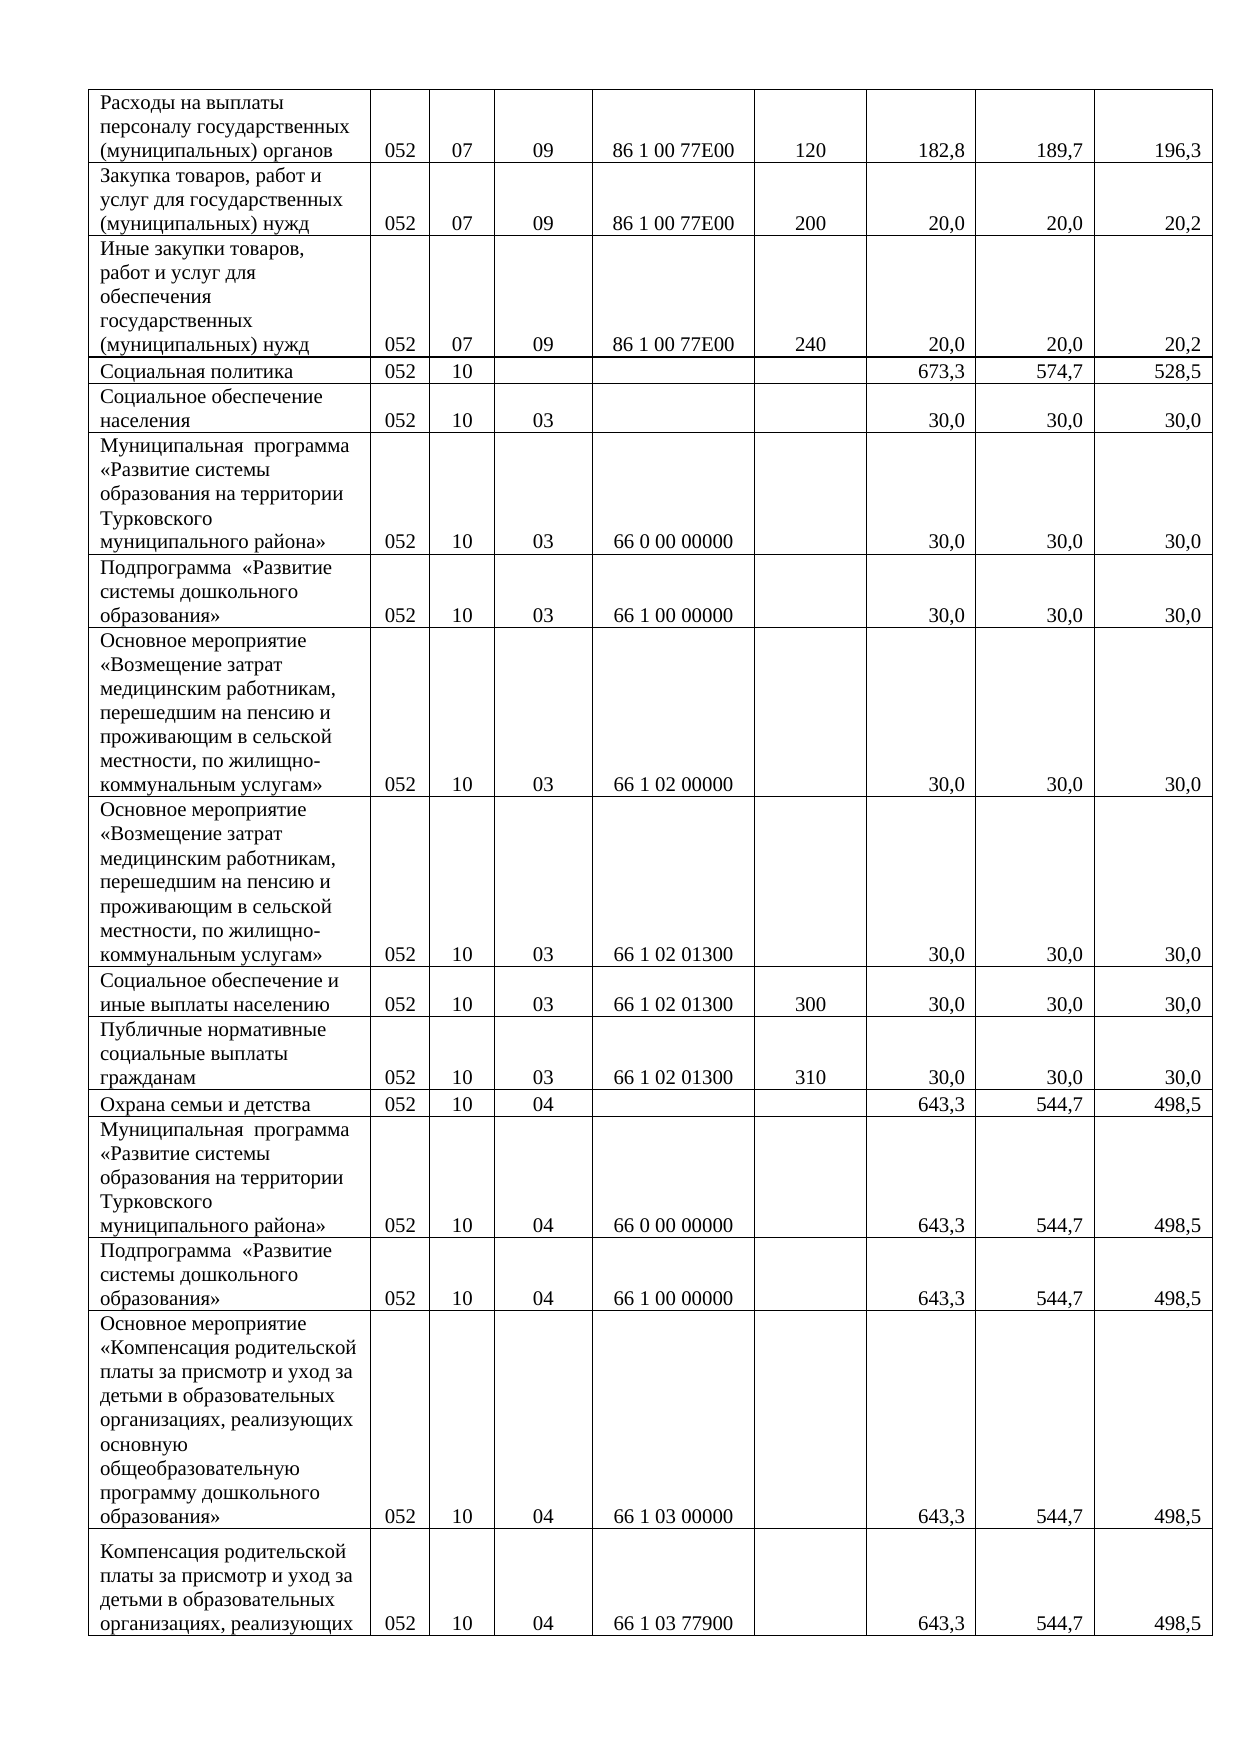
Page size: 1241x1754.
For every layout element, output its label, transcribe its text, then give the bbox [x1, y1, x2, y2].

table_cell 10 [430, 628, 494, 796]
table_cell 200 [755, 163, 866, 235]
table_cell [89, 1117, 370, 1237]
table_cell 03 [495, 433, 592, 553]
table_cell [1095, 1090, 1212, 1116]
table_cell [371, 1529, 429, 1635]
table_cell [593, 384, 754, 432]
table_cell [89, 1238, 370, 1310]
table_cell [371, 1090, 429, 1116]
table_cell 30,0 [1095, 555, 1212, 627]
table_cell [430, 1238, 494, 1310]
table_cell 30,0 [976, 628, 1094, 796]
table_cell 30,0 [1095, 433, 1212, 553]
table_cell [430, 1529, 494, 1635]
table_cell Иные закупки товаров, работ и услуг для обеспечения государственных (муниципальных) нужд [89, 236, 370, 356]
table_cell 20,0 [867, 236, 975, 356]
table_cell 20,2 [1095, 163, 1212, 235]
table_cell 052 [371, 797, 429, 966]
table_cell [755, 555, 866, 627]
table_cell 20,2 [1095, 236, 1212, 356]
table_cell 86 1 00 77E00 [593, 163, 754, 235]
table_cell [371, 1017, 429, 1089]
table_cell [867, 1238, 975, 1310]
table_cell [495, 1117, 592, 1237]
table_cell [755, 797, 866, 966]
table_cell [755, 628, 866, 796]
table_cell 052 [371, 555, 429, 627]
table_cell 30,0 [1095, 797, 1212, 966]
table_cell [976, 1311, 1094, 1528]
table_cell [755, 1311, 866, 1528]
table_cell 30,0 [867, 628, 975, 796]
table_cell 10 [430, 358, 494, 383]
table_cell Подпрограмма «Развитие системы дошкольного образования» [89, 555, 370, 627]
table_cell Закупка товаров, работ и услуг для государственных (муниципальных) нужд [89, 163, 370, 235]
table_cell 20,0 [867, 163, 975, 235]
table_cell [755, 358, 866, 383]
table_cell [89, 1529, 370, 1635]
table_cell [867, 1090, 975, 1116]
table_cell 673,3 [867, 358, 975, 383]
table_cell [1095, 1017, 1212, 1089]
table_cell 052 [371, 384, 429, 432]
table_cell Основное мероприятие «Возмещение затрат медицинским работникам, перешедшим на пенсию и проживающим в сельской местности, по жилищно- коммунальным услугам» [89, 797, 370, 966]
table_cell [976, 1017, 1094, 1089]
table_cell 30,0 [976, 384, 1094, 432]
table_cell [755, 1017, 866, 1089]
table_cell 052 [371, 163, 429, 235]
table_cell 86 1 00 77E00 [593, 90, 754, 162]
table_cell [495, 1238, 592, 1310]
table_cell 30,0 [976, 797, 1094, 966]
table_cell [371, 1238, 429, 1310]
table_cell 03 [495, 384, 592, 432]
table_cell 07 [430, 90, 494, 162]
table_cell 30,0 [1095, 384, 1212, 432]
table_cell 86 1 00 77E00 [593, 236, 754, 356]
table_cell 30,0 [976, 433, 1094, 553]
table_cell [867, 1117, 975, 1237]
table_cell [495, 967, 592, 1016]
table_cell 09 [495, 163, 592, 235]
table_cell 240 [755, 236, 866, 356]
table_cell 07 [430, 163, 494, 235]
table_cell 052 [371, 433, 429, 553]
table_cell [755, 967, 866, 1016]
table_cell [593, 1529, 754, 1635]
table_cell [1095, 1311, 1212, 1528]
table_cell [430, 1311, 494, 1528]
table_cell 052 [371, 628, 429, 796]
table_cell 20,0 [976, 163, 1094, 235]
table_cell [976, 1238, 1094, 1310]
table_cell 528,5 [1095, 358, 1212, 383]
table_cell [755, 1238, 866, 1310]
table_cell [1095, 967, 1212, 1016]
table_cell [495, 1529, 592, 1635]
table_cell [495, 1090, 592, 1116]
table_cell 052 [371, 236, 429, 356]
table_cell Основное мероприятие «Возмещение затрат медицинским работникам, перешедшим на пенсию и проживающим в сельской местности, по жилищно- коммунальным услугам» [89, 628, 370, 796]
table_cell Муниципальная программа «Развитие системы образования на территории Турковского муниципального района» [89, 433, 370, 553]
table_cell 052 [371, 358, 429, 383]
table_cell Социальная политика [89, 358, 370, 383]
table_cell 03 [495, 797, 592, 966]
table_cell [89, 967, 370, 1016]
table_cell 07 [430, 236, 494, 356]
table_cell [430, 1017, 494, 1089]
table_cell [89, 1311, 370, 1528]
table_cell 196,3 [1095, 90, 1212, 162]
table_cell 10 [430, 433, 494, 553]
table_cell 09 [495, 90, 592, 162]
table_cell 66 1 02 00000 [593, 628, 754, 796]
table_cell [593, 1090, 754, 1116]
table_cell 66 0 00 00000 [593, 433, 754, 553]
table_cell [593, 358, 754, 383]
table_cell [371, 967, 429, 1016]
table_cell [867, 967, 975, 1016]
table_cell 30,0 [867, 384, 975, 432]
table_cell 189,7 [976, 90, 1094, 162]
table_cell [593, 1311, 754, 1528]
table_cell [495, 358, 592, 383]
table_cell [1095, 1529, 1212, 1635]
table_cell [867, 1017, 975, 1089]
table_cell 20,0 [976, 236, 1094, 356]
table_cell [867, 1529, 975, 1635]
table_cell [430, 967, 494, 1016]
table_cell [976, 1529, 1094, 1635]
table_cell 30,0 [867, 433, 975, 553]
table_cell 10 [430, 384, 494, 432]
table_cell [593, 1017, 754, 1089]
table_cell 30,0 [867, 555, 975, 627]
table_cell 10 [430, 797, 494, 966]
table_cell 574,7 [976, 358, 1094, 383]
table_cell 09 [495, 236, 592, 356]
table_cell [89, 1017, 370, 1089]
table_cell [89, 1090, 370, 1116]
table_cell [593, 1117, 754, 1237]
table_cell Социальное обеспечение населения [89, 384, 370, 432]
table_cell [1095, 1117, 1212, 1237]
table_cell 30,0 [867, 797, 975, 966]
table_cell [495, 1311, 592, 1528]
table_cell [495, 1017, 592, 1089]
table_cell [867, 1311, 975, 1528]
table_cell 30,0 [976, 555, 1094, 627]
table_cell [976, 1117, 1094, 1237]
table_cell 66 1 02 01300 [593, 797, 754, 966]
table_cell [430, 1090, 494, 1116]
table_cell 66 1 00 00000 [593, 555, 754, 627]
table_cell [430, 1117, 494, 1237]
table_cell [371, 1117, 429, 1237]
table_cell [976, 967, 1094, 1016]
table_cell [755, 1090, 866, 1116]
table_cell 10 [430, 555, 494, 627]
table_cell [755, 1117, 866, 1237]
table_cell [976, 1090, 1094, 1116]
table_cell 30,0 [1095, 628, 1212, 796]
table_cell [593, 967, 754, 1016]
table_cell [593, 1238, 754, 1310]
table_cell Расходы на выплаты персоналу государственных (муниципальных) органов [89, 90, 370, 162]
table_cell 03 [495, 628, 592, 796]
table_cell 182,8 [867, 90, 975, 162]
table_cell [755, 384, 866, 432]
table_cell [755, 433, 866, 553]
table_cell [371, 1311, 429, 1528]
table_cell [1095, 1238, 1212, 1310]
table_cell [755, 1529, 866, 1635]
table_cell 03 [495, 555, 592, 627]
table_cell 052 [371, 90, 429, 162]
table_cell 120 [755, 90, 866, 162]
